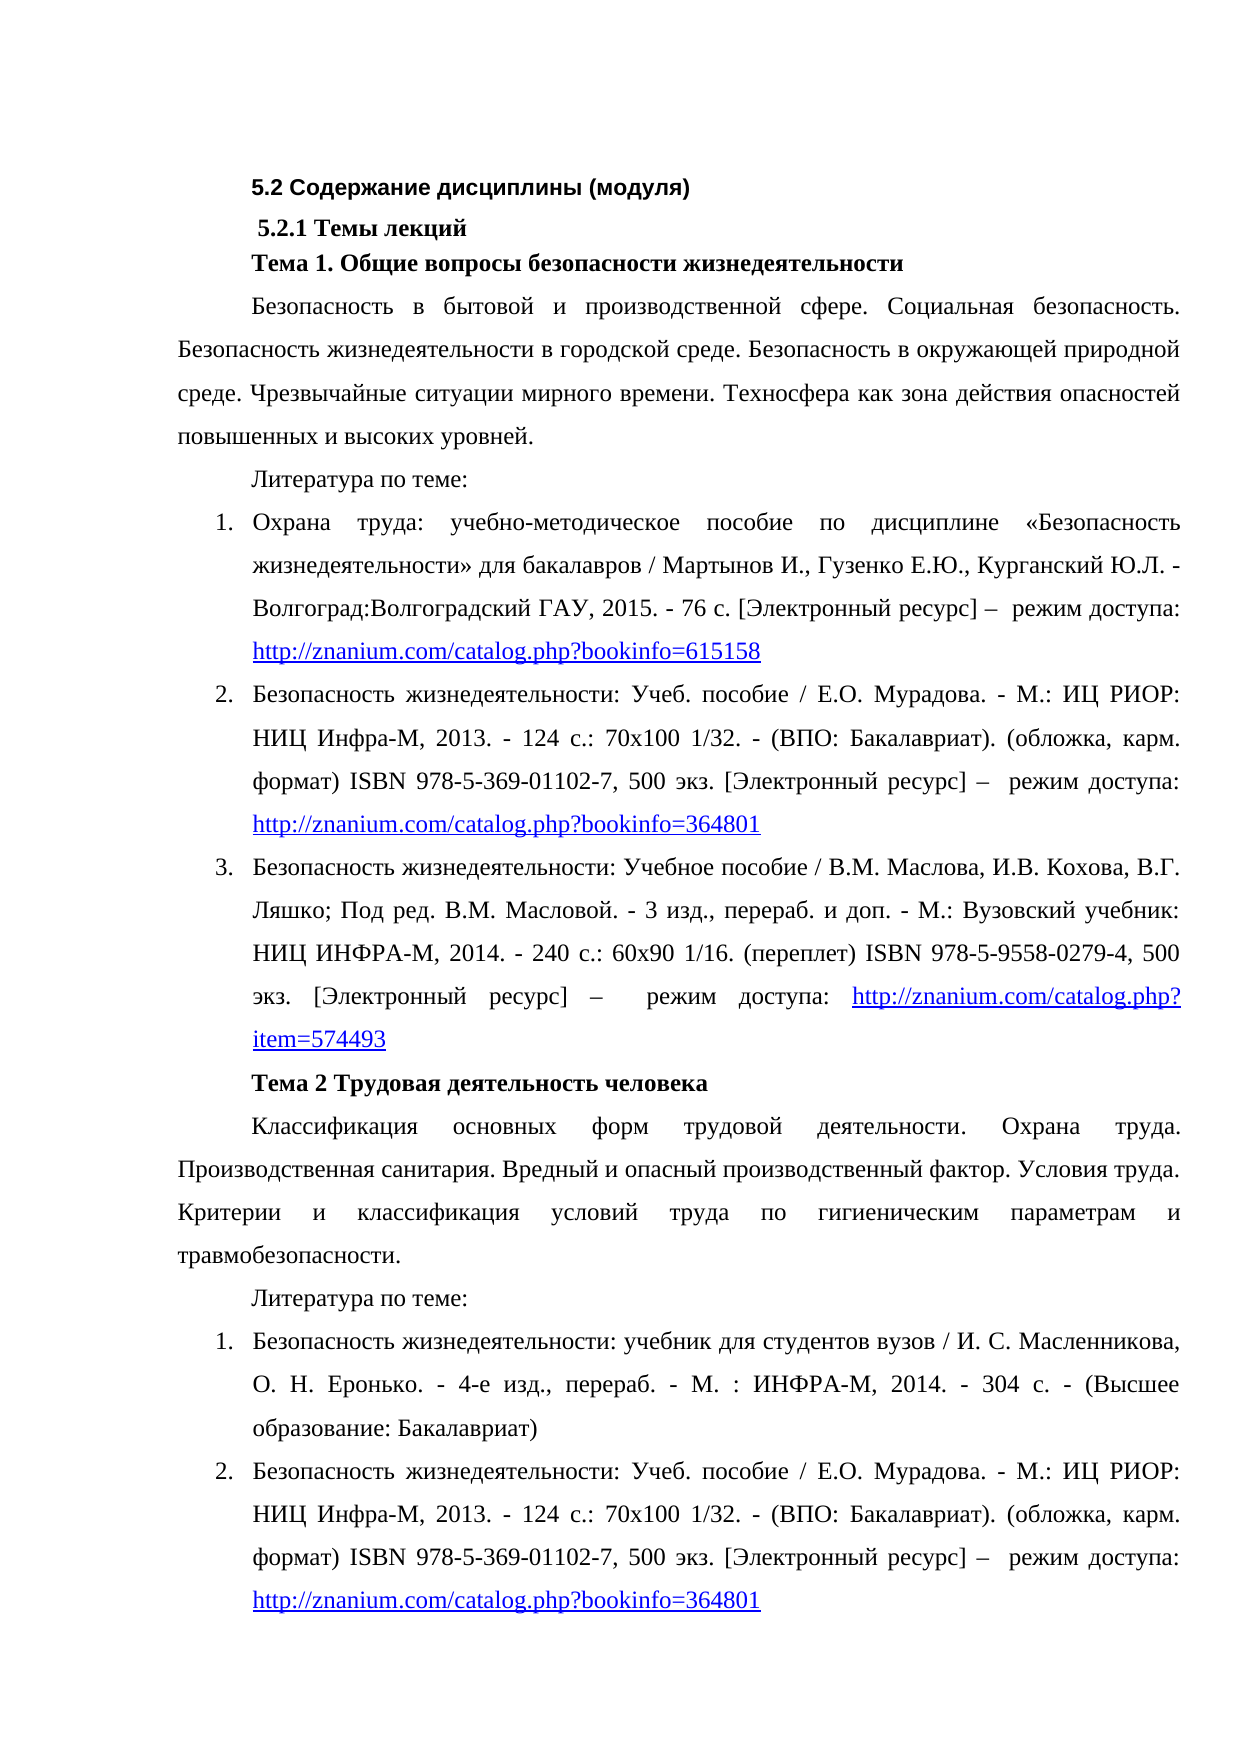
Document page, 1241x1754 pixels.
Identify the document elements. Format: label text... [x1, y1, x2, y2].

text Безопасность в бытовой и производственной сфере. Социальная безопасность. Безопасность жизнедеятельности в городской среде. Безопасность в окружающей природной среде. Чрезвычайные ситуации мирного времени. Техносфера как зона действия опасностей повышенных и высоких уровней. [177, 291, 1181, 449]
list Безопасность жизнедеятельности: Учеб. пособие / Е.О. Мурадова. - М.: ИЦ РИОР: НИЦ Инфра-М, 2013. - 124 с.: 70x100 1/32. - (ВПО: Бакалавриат). (обложка, карм. формат) ISBN 978-5-369-01102-7, 500 экз. [Электронный ресурс] – режим доступа: http://znanium.com/catalog.php?bookinfo=364801 [215, 1456, 1181, 1614]
text 5.2.1 Темы лекций [177, 213, 1181, 242]
text Тема 1. Общие вопросы безопасности жизнедеятельности [177, 248, 1181, 277]
text Классификация основных форм трудовой деятельности. Охрана труда. Производственная санитария. Вредный и опасный производственный фактор. Условия труда. Критерии и классификация условий труда по гигиеническим параметрам и травмобезопасности. [177, 1111, 1181, 1269]
list Безопасность жизнедеятельности: Учеб. пособие / Е.О. Мурадова. - М.: ИЦ РИОР: НИЦ Инфра-М, 2013. - 124 с.: 70x100 1/32. - (ВПО: Бакалавриат). (обложка, карм. формат) ISBN 978-5-369-01102-7, 500 экз. [Электронный ресурс] – режим доступа: http://znanium.com/catalog.php?bookinfo=364801 [215, 679, 1181, 838]
text 5.2 Содержание дисциплины (модуля) [177, 174, 1181, 200]
text Литература по теме: [177, 464, 1181, 493]
list Охрана труда: учебно-методическое пособие по дисциплине «Безопасность жизнедеятельности» для бакалавров / Мартынов И., Гузенко Е.Ю., Курганский Ю.Л. - Волгоград:Волгоградский ГАУ, 2015. - 76 с. [Электронный ресурс] – режим доступа: http://znanium.com/catalog.php?bookinfo=615158 [215, 507, 1181, 665]
list Безопасность жизнедеятельности: Учебное пособие / В.М. Маслова, И.В. Кохова, В.Г. Ляшко; Под ред. В.М. Масловой. - 3 изд., перераб. и доп. - М.: Вузовский учебник: НИЦ ИНФРА-М, 2014. - 240 с.: 60x90 1/16. (переплет) ISBN 978-5-9558-0279-4, 500 экз. [Электронный ресурс] – режим доступа: http://znanium.com/catalog.php?item=574493 [215, 852, 1181, 1053]
text Литература по теме: [177, 1283, 1181, 1312]
text Тема 2 Трудовая деятельность человека [177, 1068, 1181, 1096]
list Безопасность жизнедеятельности: учебник для студентов вузов / И. С. Масленникова, О. Н. Еронько. - 4-е изд., перераб. - М. : ИНФРА-М, 2014. - 304 с. - (Высшее образование: Бакалавриат) [215, 1326, 1181, 1441]
